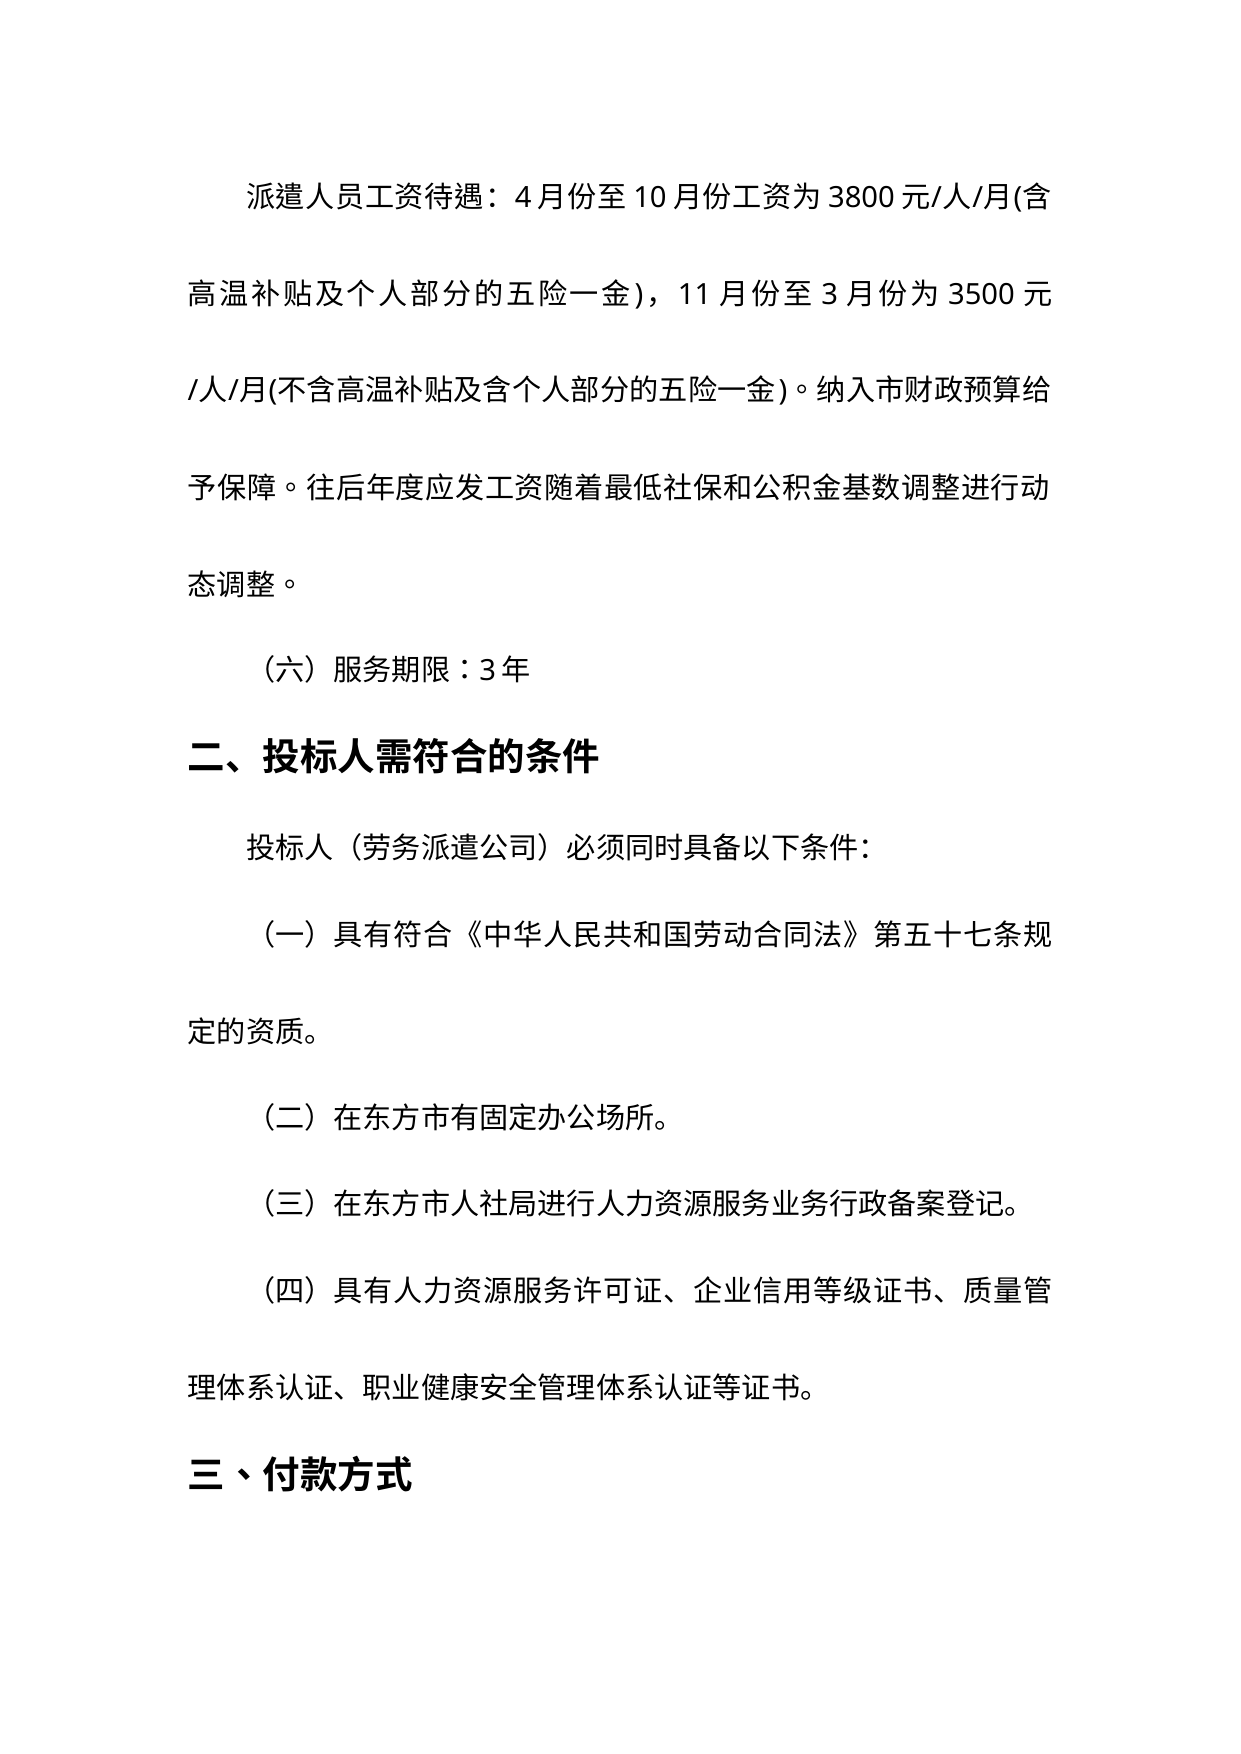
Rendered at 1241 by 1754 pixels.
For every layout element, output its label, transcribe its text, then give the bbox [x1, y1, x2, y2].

list 具有人力资源服务许可证、企业信用等级证书、质量管理体系认证、职业健康安全管理体系认证等证书。 [187, 1256, 1053, 1418]
list 在东方市有固定办公场所。 [187, 1083, 1053, 1148]
list 投标人需符合的条件 [187, 722, 1053, 787]
text 派遣人员工资待遇：4月份至10月份工资为3800元/人/月(含高温补贴及个人部分的五险一金)，11月份至3月份为3500元/人/月(不含高温补贴及含个人部分的五险一金)。纳入市财政预算给予保障。往后年度应发工资随着最低社保和公积金基数调整进行动态调整。 [187, 162, 1053, 617]
text 三、付款方式 [187, 1439, 1053, 1504]
list 在东方市人社局进行人力资源服务业务行政备案登记。 [187, 1169, 1053, 1234]
list 具有符合《中华人民共和国劳动合同法》第五十七条规定的资质。 [187, 900, 1053, 1062]
list 投标人（劳务派遣公司）必须同时具备以下条件： [187, 814, 1053, 879]
list 服务期限：3年 [187, 637, 1053, 702]
